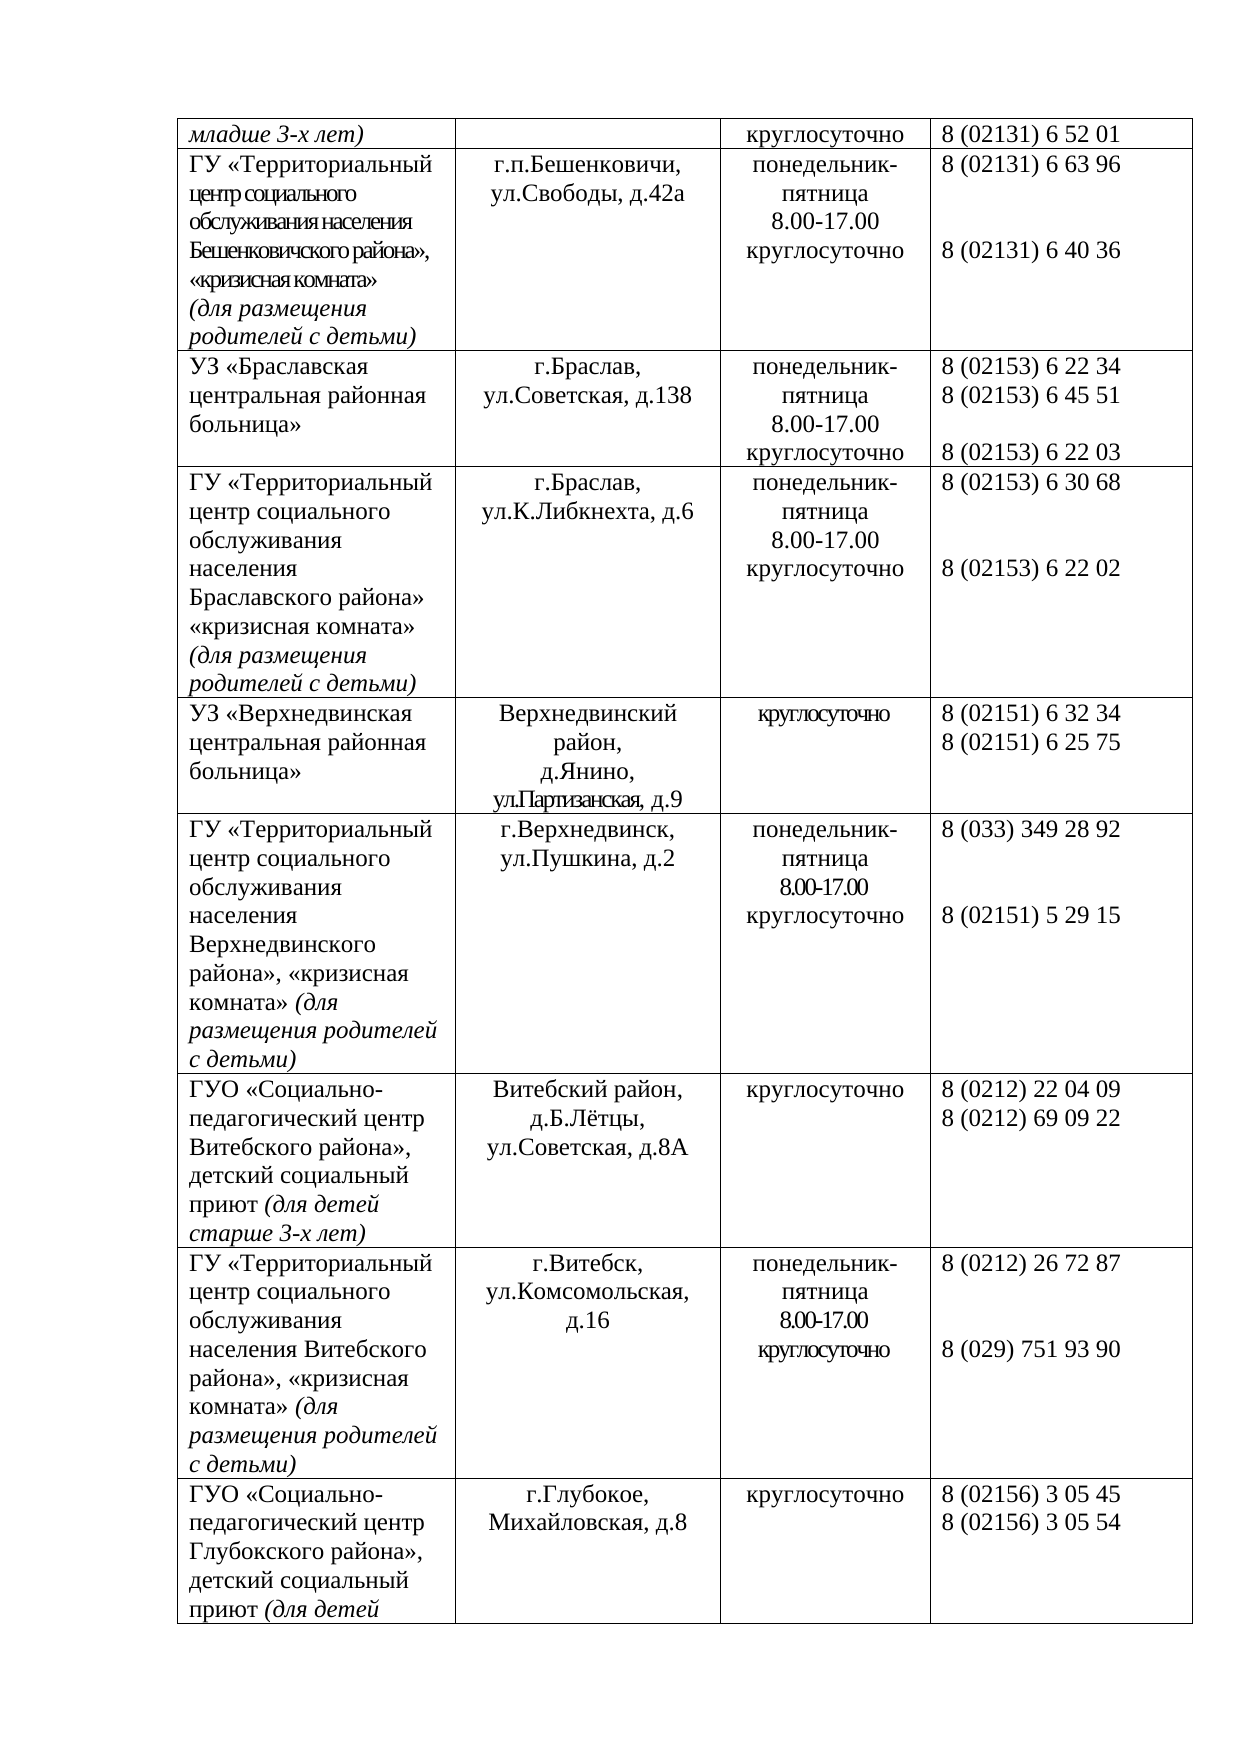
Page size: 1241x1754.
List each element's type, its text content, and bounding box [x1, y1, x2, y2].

table_cell понедельник-пятница 8.00-17.00 круглосуточно [721, 351, 930, 466]
table_cell ГУ «Территориальный центр социального обслуживания населения Верхнедвинского района», «кризисная комната» (для размещения родителей с детьми) [178, 814, 455, 1073]
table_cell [178, 119, 455, 148]
table_cell г.Браслав, ул.Советская, д.138 [456, 351, 720, 466]
table_cell Витебский район, д.Б.Лётцы, ул.Советская, д.8А [456, 1074, 720, 1247]
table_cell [931, 1479, 1192, 1622]
table_cell Верхнедвинский район, д.Янино, ул.Партизанская, д.9 [456, 698, 720, 813]
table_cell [178, 1479, 455, 1622]
table_cell г.Браслав, ул.К.Либкнехта, д.6 [456, 467, 720, 697]
table_cell ГУО «Социально-педагогический центр Витебского района», детский социальный приют (для детей старше 3-х лет) [178, 1074, 455, 1247]
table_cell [456, 1479, 720, 1622]
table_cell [456, 119, 720, 148]
table_cell г.Верхнедвинск, ул.Пушкина, д.2 [456, 814, 720, 1073]
table_cell понедельник-пятница 8.00-17.00 круглосуточно [721, 149, 930, 350]
table_cell ГУ «Территориальный центр социального обслуживания населения Браславского района» «кризисная комната» (для размещения родителей с детьми) [178, 467, 455, 697]
table_cell понедельник-пятница 8.00-17.00 круглосуточно [721, 1248, 930, 1478]
table_cell круглосуточно [721, 1479, 930, 1622]
table_cell 8 (0212) 22 04 09 8 (0212) 69 09 22 [931, 1074, 1192, 1247]
table_cell 8 (02153) 6 22 34 8 (02153) 6 45 51 8 (02153) 6 22 03 [931, 351, 1192, 466]
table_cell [721, 119, 930, 148]
table_cell УЗ «Верхнедвинская центральная районная больница» [178, 698, 455, 813]
table_cell круглосуточно [721, 698, 930, 813]
table_cell понедельник-пятница 8.00-17.00 круглосуточно [721, 814, 930, 1073]
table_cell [931, 119, 1192, 148]
table_cell 8 (0212) 26 72 87 8 (029) 751 93 90 [931, 1248, 1192, 1478]
table_cell 8 (02153) 6 30 68 8 (02153) 6 22 02 [931, 467, 1192, 697]
table_cell 8 (02151) 6 32 34 8 (02151) 6 25 75 [931, 698, 1192, 813]
table_cell 8 (033) 349 28 92 8 (02151) 5 29 15 [931, 814, 1192, 1073]
table_cell УЗ «Браславская центральная районная больница» [178, 351, 455, 466]
table_cell ГУ «Территориальный центр социального обслуживания населения Бешенковичского района», «кризисная комната» (для размещения родителей с детьми) [178, 149, 455, 350]
table_cell круглосуточно [721, 1074, 930, 1247]
table_cell 8 (02131) 6 63 96 8 (02131) 6 40 36 [931, 149, 1192, 350]
table_cell понедельник-пятница 8.00-17.00 круглосуточно [721, 467, 930, 697]
table_cell г.Витебск, ул.Комсомольская, д.16 [456, 1248, 720, 1478]
table_cell ГУ «Территориальный центр социального обслуживания населения Витебского района», «кризисная комната» (для размещения родителей с детьми) [178, 1248, 455, 1478]
table_cell г.п.Бешенковичи, ул.Свободы, д.42а [456, 149, 720, 350]
